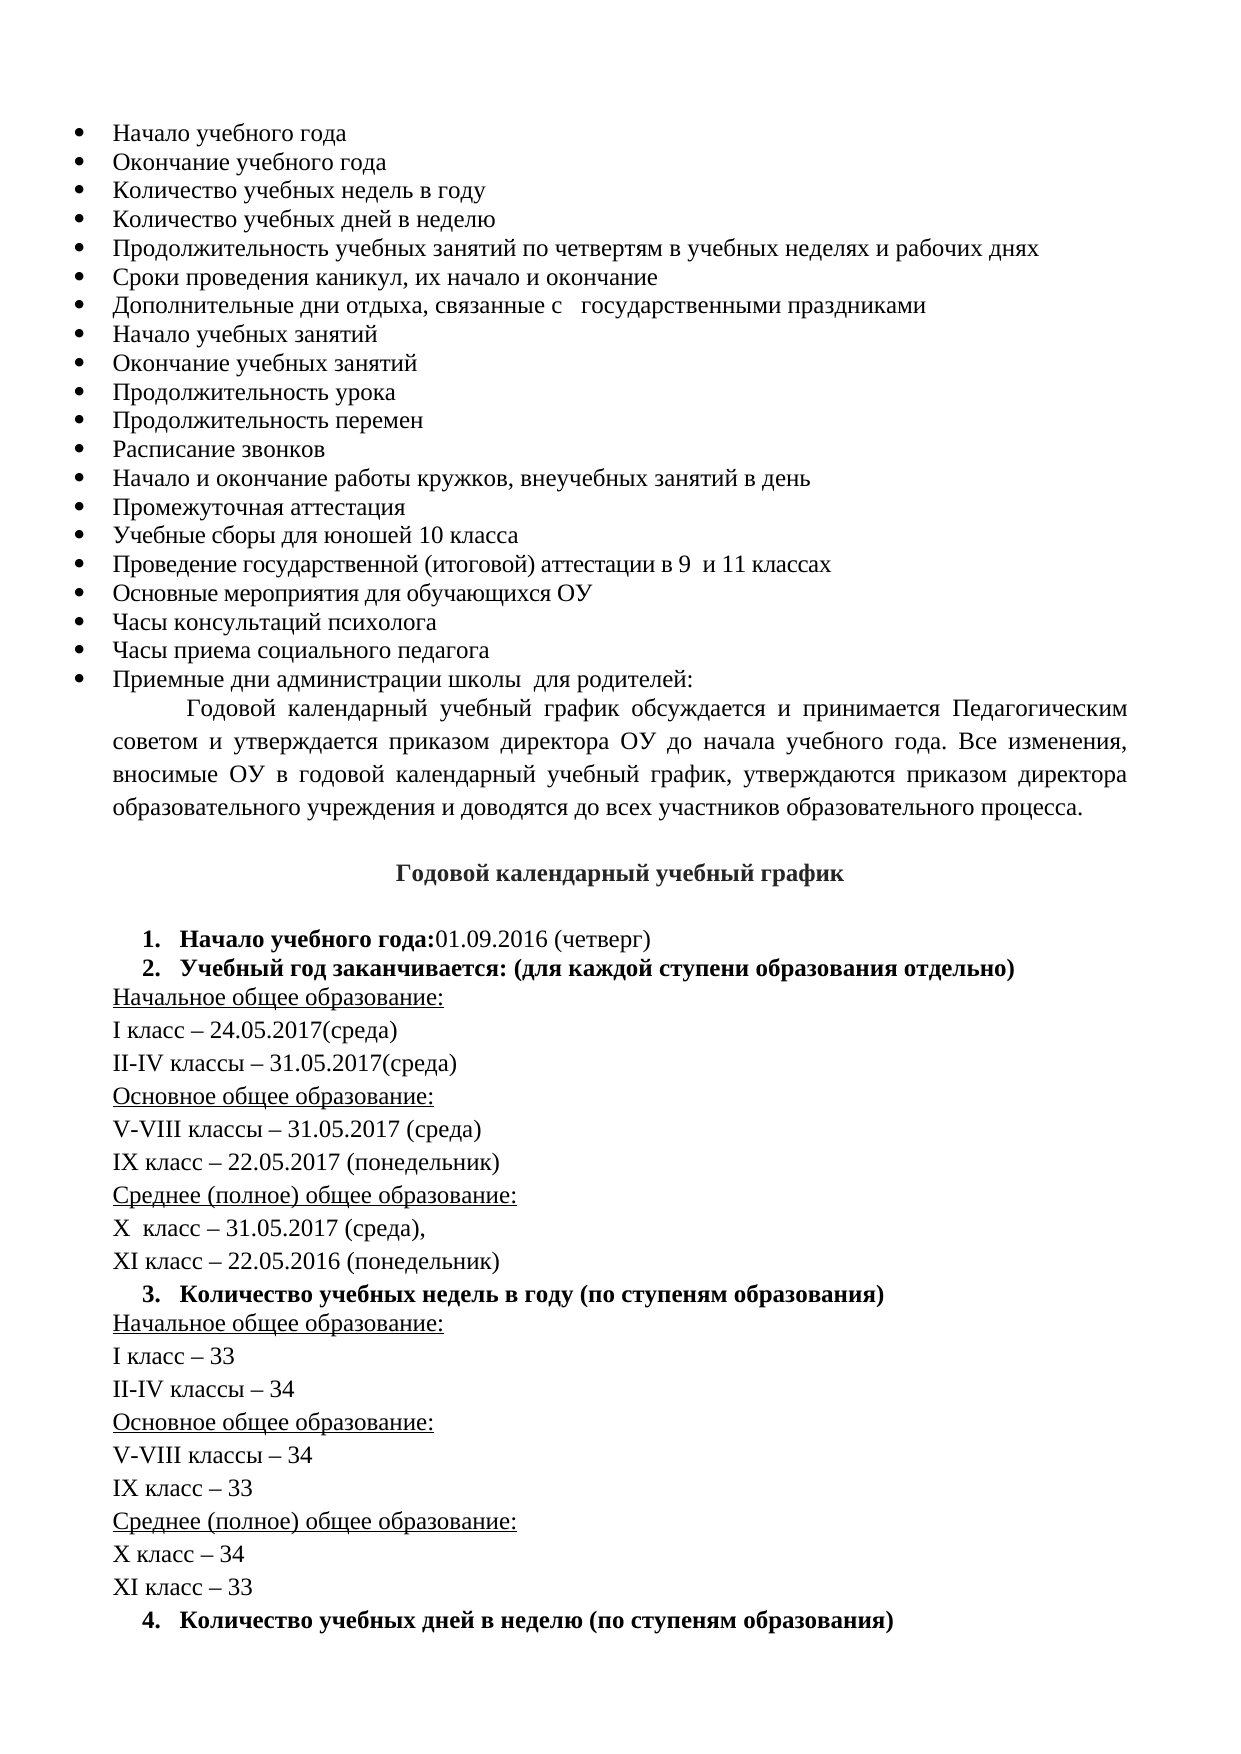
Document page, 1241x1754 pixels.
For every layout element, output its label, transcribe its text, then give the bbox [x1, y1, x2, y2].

list Дополнительные дни отдыха, связанные с государственными праздниками [75, 291, 1128, 319]
list Учебный год заканчивается: (для каждой ступени образования отдельно) [142, 953, 1128, 982]
list Начало учебного года:01.09.2016 (четверг) [142, 924, 1128, 953]
text Начальное общее образование: [112, 1308, 1128, 1336]
text XI класс – 22.05.2016 (понедельник) [112, 1246, 1128, 1275]
list Расписание звонков [75, 434, 1128, 463]
text V-VIII классы – 34 [112, 1440, 1128, 1468]
list Проведение государственной (итоговой) аттестации в 9 и 11 классах [75, 549, 1128, 578]
text XI класс – 33 [112, 1572, 1128, 1601]
list Продолжительность перемен [75, 406, 1128, 434]
list Количество учебных дней в неделю [75, 204, 1128, 233]
list Продолжительность учебных занятий по четвертям в учебных неделях и рабочих днях [75, 233, 1128, 262]
text Годовой календарный учебный график обсуждается и принимается Педагогическим советом и утверждается приказом директора ОУ до начала учебного года. Все изменения, вносимые ОУ в годовой календарный учебный график, утверждаются приказом директора образовательного учреждения и доводятся до всех участников образовательного процесса. [112, 693, 1128, 821]
list Часы приема социального педагога [75, 636, 1128, 664]
list Основные мероприятия для обучающихся ОУ [75, 578, 1128, 607]
list Часы консультаций психолога [75, 607, 1128, 636]
text I класс – 24.05.2017(среда) [112, 1015, 1128, 1043]
text I класс – 33 [112, 1341, 1128, 1369]
text Годовой календарный учебный график [112, 858, 1128, 887]
list Количество учебных дней в неделю (по ступеням образования) [142, 1605, 1128, 1634]
list Количество учебных недель в году (по ступеням образования) [142, 1279, 1128, 1308]
text V-VIII классы – 31.05.2017 (среда) [112, 1114, 1128, 1143]
text Начальное общее образование: [112, 982, 1128, 1011]
list Продолжительность урока [75, 377, 1128, 406]
text Основное общее образование: [112, 1081, 1128, 1109]
text II-IV классы – 31.05.2017(среда) [112, 1048, 1128, 1077]
list Промежуточная аттестация [75, 492, 1128, 521]
text Среднее (полное) общее образование: [112, 1506, 1128, 1534]
list Приемные дни администрации школы для родителей: [75, 664, 1128, 693]
list Начало учебных занятий [75, 319, 1128, 348]
list Начало и окончание работы кружков, внеучебных занятий в день [75, 463, 1128, 492]
list Количество учебных недель в году [75, 176, 1128, 204]
list Начало учебного года [75, 118, 1128, 147]
list Окончание учебных занятий [75, 348, 1128, 377]
text X класс – 34 [112, 1539, 1128, 1568]
text IX класс – 33 [112, 1473, 1128, 1502]
text Основное общее образование: [112, 1407, 1128, 1436]
list Сроки проведения каникул, их начало и окончание [75, 262, 1128, 291]
list Учебные сборы для юношей 10 класса [75, 521, 1128, 549]
list Окончание учебного года [75, 147, 1128, 176]
text Среднее (полное) общее образование: [112, 1180, 1128, 1209]
text II-IV классы – 34 [112, 1374, 1128, 1402]
text IX класс – 22.05.2017 (понедельник) [112, 1147, 1128, 1176]
text X класс – 31.05.2017 (среда), [112, 1213, 1128, 1242]
